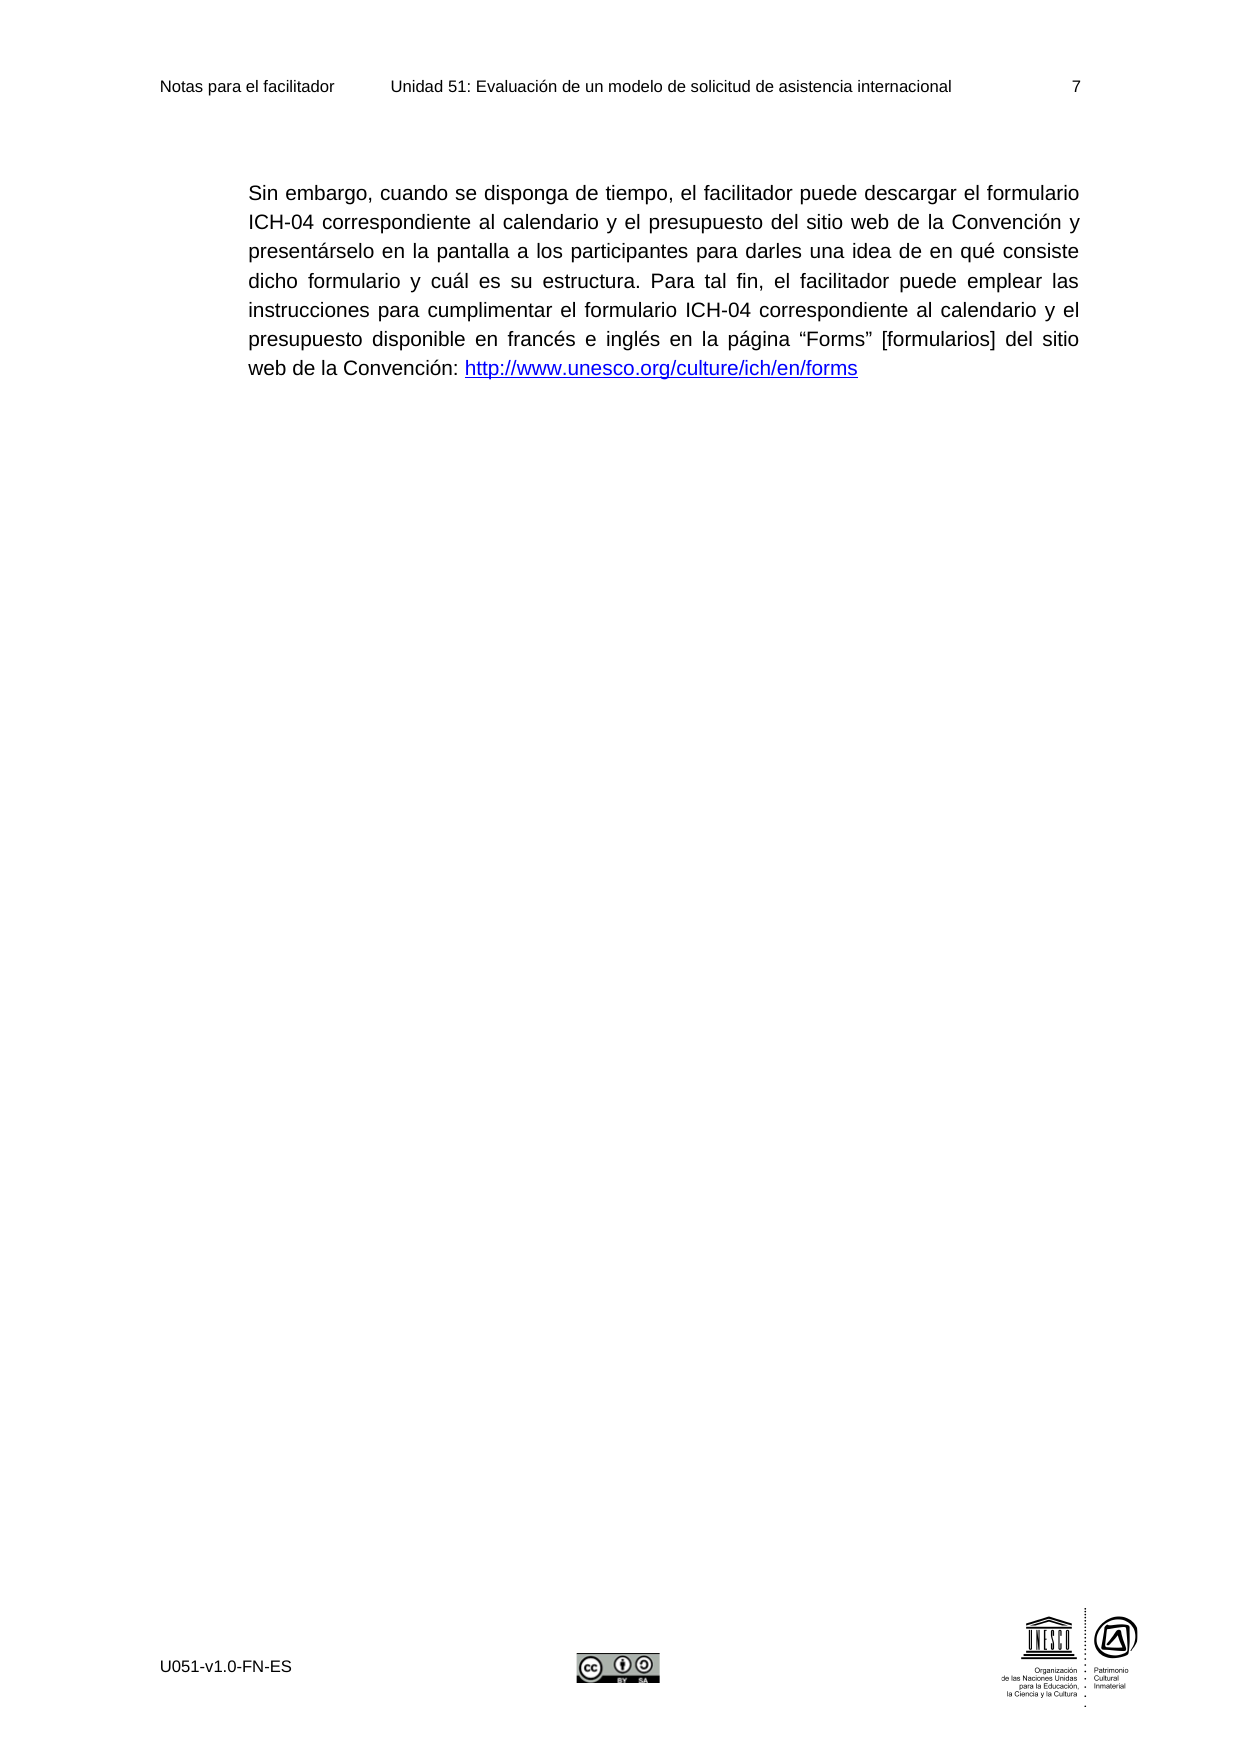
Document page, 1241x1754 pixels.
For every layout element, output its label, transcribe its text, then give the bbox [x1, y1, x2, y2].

picture [1001, 1608, 1138, 1707]
text Sin embargo, cuando se disponga de tiempo, el facilitador puede descargar el formulario ICH-04 correspondiente al calendario y el presupuesto del sitio web de la Convención y presentárselo en la pantalla a los participantes para darles una idea de en qué consiste dicho formulario y cuál es su estructura. Para tal fin, el facilitador puede emplear las instrucciones para cumplimentar el formulario ICH-04 correspondiente al calendario y el presupuesto disponible en francés e inglés en la página “Forms” [formularios] del sitio web de la Convención: http://www.unesco.org/culture/ich/en/forms [248, 177, 1081, 381]
picture [575, 1653, 660, 1682]
